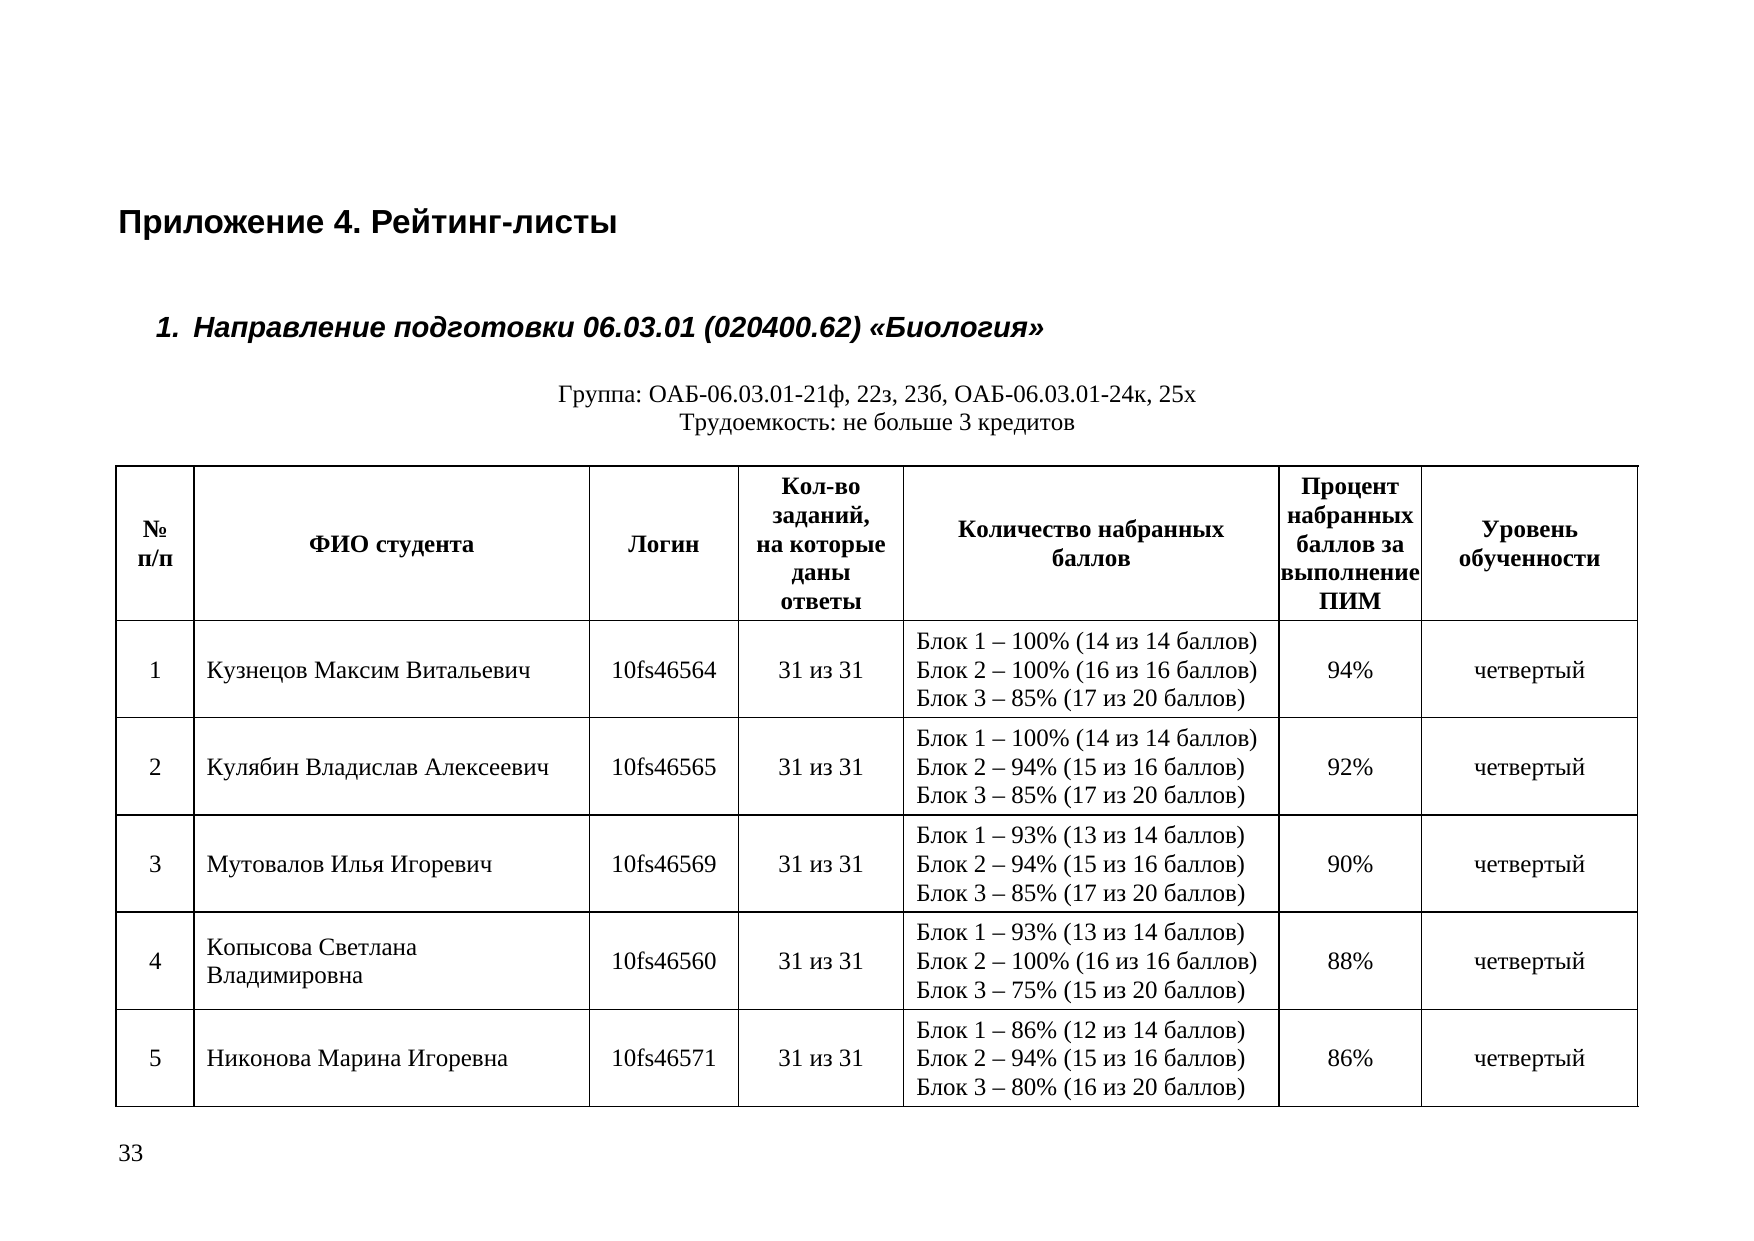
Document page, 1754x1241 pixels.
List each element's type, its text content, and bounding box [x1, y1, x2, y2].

table_cell 5 [117, 1010, 193, 1106]
table_header Кол-во заданий, на которые даны ответы [739, 467, 903, 620]
table_header Логин [590, 467, 738, 620]
table_cell 31 из 31 [739, 913, 903, 1008]
table_cell четвертый [1422, 1010, 1637, 1106]
table_cell 3 [117, 816, 193, 911]
table_cell 1 [117, 621, 193, 717]
table_header Процент набранных баллов за выполнение ПИМ [1280, 467, 1421, 620]
table_cell четвертый [1422, 816, 1637, 911]
table_cell 2 [117, 718, 193, 814]
table_cell Блок 1 – 100% (14 из 14 баллов) Блок 2 – 100% (16 из 16 баллов) Блок 3 – 85% (17 из 20 баллов) [904, 621, 1278, 717]
table_header Уровень обученности [1422, 467, 1637, 620]
subtitle Направление подготовки 06.03.01 (020400.62) «Биология» [156, 310, 1636, 344]
table_cell 31 из 31 [739, 816, 903, 911]
table_cell Блок 1 – 93% (13 из 14 баллов) Блок 2 – 100% (16 из 16 баллов) Блок 3 – 75% (15 из 20 баллов) [904, 913, 1278, 1008]
table_cell четвертый [1422, 621, 1637, 717]
table_header ФИО студента [195, 467, 589, 620]
table_cell 94% [1280, 621, 1421, 717]
table_cell 10fs46564 [590, 621, 738, 717]
table_cell Блок 1 – 86% (12 из 14 баллов) Блок 2 – 94% (15 из 16 баллов) Блок 3 – 80% (16 из 20 баллов) [904, 1010, 1278, 1106]
text Группа: ОАБ-06.03.01-21ф, 22з, 23б, ОАБ-06.03.01-24к, 25х [118, 379, 1636, 407]
table_cell 92% [1280, 718, 1421, 814]
table_cell Кулябин Владислав Алексеевич [195, 718, 589, 814]
table_cell четвертый [1422, 718, 1637, 814]
table_cell Мутовалов Илья Игоревич [195, 816, 589, 911]
table_cell 90% [1280, 816, 1421, 911]
table_header Количество набранных баллов [904, 467, 1278, 620]
table_cell 88% [1280, 913, 1421, 1008]
table_cell четвертый [1422, 913, 1637, 1008]
table_cell 31 из 31 [739, 718, 903, 814]
table_cell 10fs46571 [590, 1010, 738, 1106]
table_cell 31 из 31 [739, 1010, 903, 1106]
table_cell Никонова Марина Игоревна [195, 1010, 589, 1106]
table_header № п/п [117, 467, 193, 620]
table_cell 4 [117, 913, 193, 1008]
table_cell Блок 1 – 100% (14 из 14 баллов) Блок 2 – 94% (15 из 16 баллов) Блок 3 – 85% (17 из 20 баллов) [904, 718, 1278, 814]
table_cell 86% [1280, 1010, 1421, 1106]
text Трудоемкость: не больше 3 кредитов [118, 407, 1636, 436]
table_cell Блок 1 – 93% (13 из 14 баллов) Блок 2 – 94% (15 из 16 баллов) Блок 3 – 85% (17 из 20 баллов) [904, 816, 1278, 911]
table_cell Кузнецов Максим Витальевич [195, 621, 589, 717]
table_cell 31 из 31 [739, 621, 903, 717]
subtitle Приложение 4. Рейтинг-листы [118, 202, 1636, 241]
table_cell 10fs46560 [590, 913, 738, 1008]
table_cell 10fs46569 [590, 816, 738, 911]
table_cell Копысова Светлана Владимировна [195, 913, 589, 1008]
table_cell 10fs46565 [590, 718, 738, 814]
